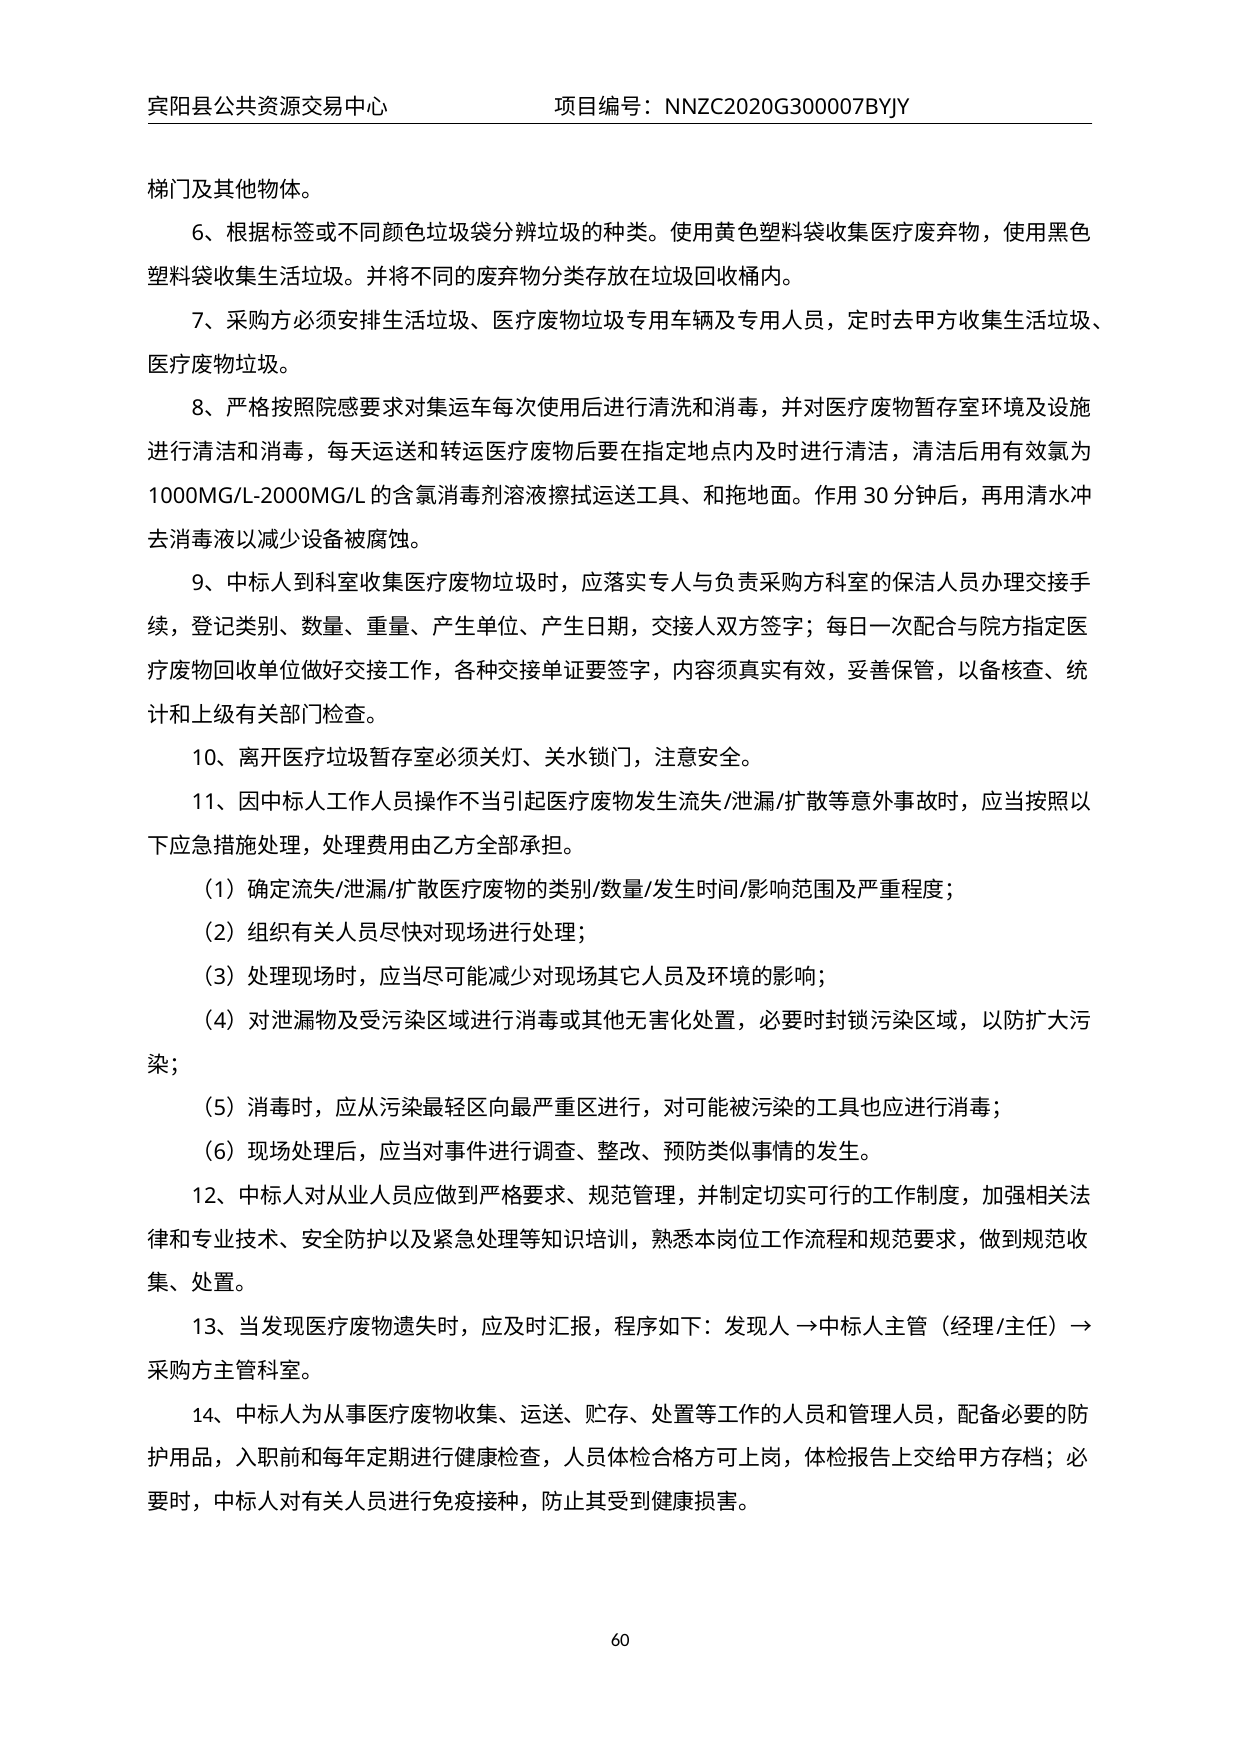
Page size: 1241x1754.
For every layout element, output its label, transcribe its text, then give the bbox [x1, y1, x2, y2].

text （5）消毒时，应从污染最轻区向最严重区进行，对可能被污染的工具也应进行消毒； [148, 1081, 1092, 1124]
text （4）对泄漏物及受污染区域进行消毒或其他无害化处置，必要时封锁污染区域，以防扩大污染； [148, 993, 1092, 1081]
text 6、根据标签或不同颜色垃圾袋分辨垃圾的种类。使用黄色塑料袋收集医疗废弃物，使用黑色塑料袋收集生活垃圾。并将不同的废弃物分类存放在垃圾回收桶内。 [148, 206, 1092, 293]
text 12、中标人对从业人员应做到严格要求、规范管理，并制定切实可行的工作制度，加强相关法律和专业技术、安全防护以及紧急处理等知识培训，熟悉本岗位工作流程和规范要求，做到规范收集、处置。 [148, 1168, 1092, 1299]
text （1）确定流失/泄漏/扩散医疗废物的类别/数量/发生时间/影响范围及严重程度； [148, 862, 1092, 906]
text 14、中标人为从事医疗废物收集、运送、贮存、处置等工作的人员和管理人员，配备必要的防护用品，入职前和每年定期进行健康检查，人员体检合格方可上岗，体检报告上交给甲方存档；必要时，中标人对有关人员进行免疫接种，防止其受到健康损害。 [148, 1387, 1092, 1518]
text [148, 162, 1092, 206]
text 13、当发现医疗废物遗失时，应及时汇报，程序如下：发现人 →中标人主管（经理/主任）→采购方主管科室。 [148, 1299, 1092, 1387]
text 10、离开医疗垃圾暂存室必须关灯、关水锁门，注意安全。 [148, 731, 1092, 774]
text （2）组织有关人员尽快对现场进行处理； [148, 906, 1092, 949]
text 7、采购方必须安排生活垃圾、医疗废物垃圾专用车辆及专用人员，定时去甲方收集生活垃圾、医疗废物垃圾。 [148, 293, 1092, 381]
text 11、因中标人工作人员操作不当引起医疗废物发生流失/泄漏/扩散等意外事故时，应当按照以下应急措施处理，处理费用由乙方全部承担。 [148, 774, 1092, 862]
text 9、中标人到科室收集医疗废物垃圾时，应落实专人与负责采购方科室的保洁人员办理交接手续，登记类别、数量、重量、产生单位、产生日期，交接人双方签字；每日一次配合与院方指定医疗废物回收单位做好交接工作，各种交接单证要签字，内容须真实有效，妥善保管，以备核查、统计和上级有关部门检查。 [148, 556, 1092, 731]
text （3）处理现场时，应当尽可能减少对现场其它人员及环境的影响； [148, 949, 1092, 993]
text （6）现场处理后，应当对事件进行调查、整改、预防类似事情的发生。 [148, 1124, 1092, 1168]
text 8、严格按照院感要求对集运车每次使用后进行清洗和消毒，并对医疗废物暂存室环境及设施进行清洁和消毒，每天运送和转运医疗废物后要在指定地点内及时进行清洁，清洁后用有效氯为1000MG/L-2000MG/L的含氯消毒剂溶液擦拭运送工具、和拖地面。作用30分钟后，再用清水冲去消毒液以减少设备被腐蚀。 [148, 381, 1092, 556]
